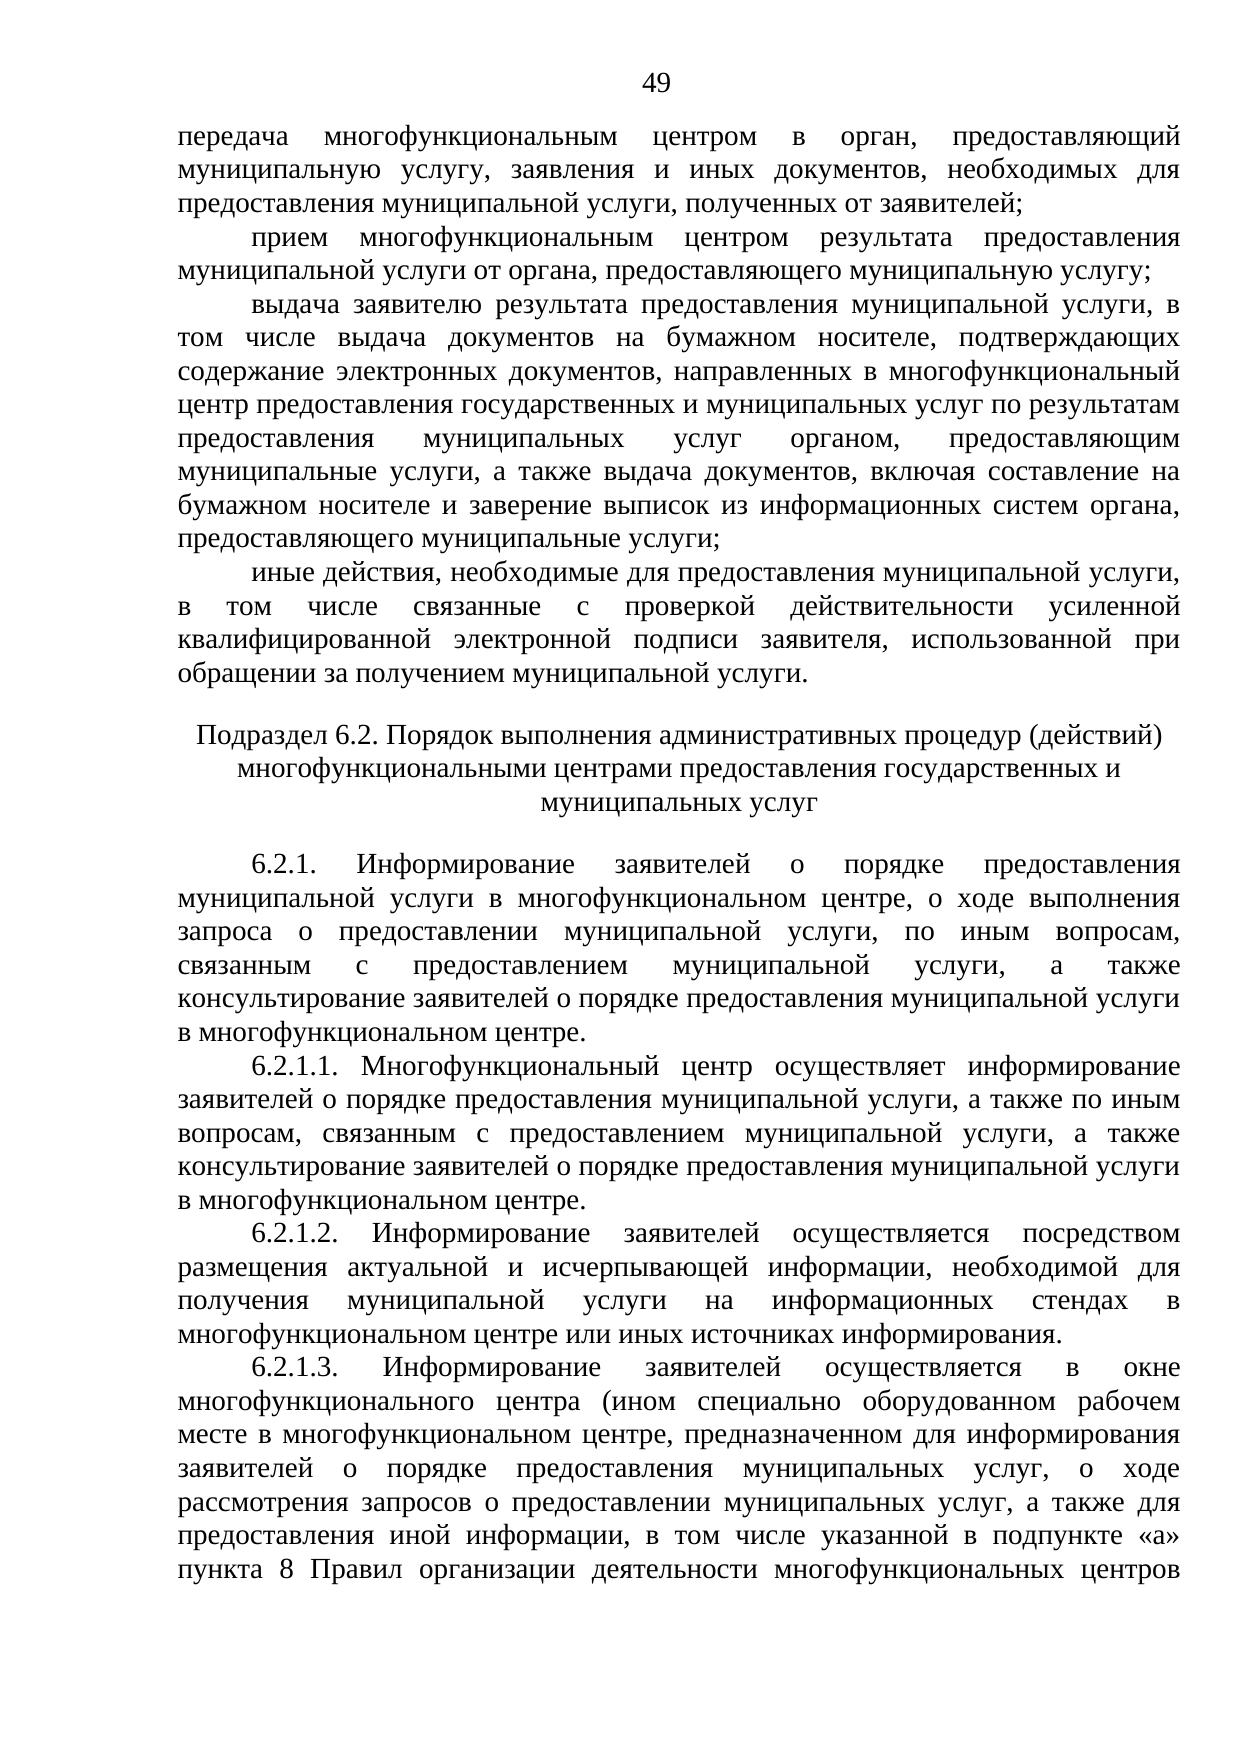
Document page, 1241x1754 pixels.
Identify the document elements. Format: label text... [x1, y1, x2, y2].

text передача многофункциональным центром в орган, предоставляющий муниципальную услугу, заявления и иных документов, необходимых для предоставления муниципальной услуги, полученных от заявителей; [177, 118, 1181, 219]
text Подраздел 6.2. Порядок выполнения административных процедур (действий) [177, 717, 1181, 751]
text прием многофункциональным центром результата предоставления муниципальной услуги от органа, предоставляющего муниципальную услугу; [177, 219, 1181, 286]
text 6.2.1.2. Информирование заявителей осуществляется посредством размещения актуальной и исчерпывающей информации, необходимой для получения муниципальной услуги на информационных стендах в многофункциональном центре или иных источниках информирования. [177, 1215, 1181, 1349]
text многофункциональными центрами предоставления государственных и муниципальных услуг [177, 751, 1181, 818]
text 6.2.1.1. Многофункциональный центр осуществляет информирование заявителей о порядке предоставления муниципальной услуги, а также по иным вопросам, связанным с предоставлением муниципальной услуги, а также консультирование заявителей о порядке предоставления муниципальной услуги в многофункциональном центре. [177, 1048, 1181, 1215]
text 6.2.1. Информирование заявителей о порядке предоставления муниципальной услуги в многофункциональном центре, о ходе выполнения запроса о предоставлении муниципальной услуги, по иным вопросам, связанным с предоставлением муниципальной услуги, а также консультирование заявителей о порядке предоставления муниципальной услуги в многофункциональном центре. [177, 846, 1181, 1048]
text иные действия, необходимые для предоставления муниципальной услуги, в том числе связанные с проверкой действительности усиленной квалифицированной электронной подписи заявителя, использованной при обращении за получением муниципальной услуги. [177, 554, 1181, 688]
text выдача заявителю результата предоставления муниципальной услуги, в том числе выдача документов на бумажном носителе, подтверждающих содержание электронных документов, направленных в многофункциональный центр предоставления государственных и муниципальных услуг по результатам предоставления муниципальных услуг органом, предоставляющим муниципальные услуги, а также выдача документов, включая составление на бумажном носителе и заверение выписок из информационных систем органа, предоставляющего муниципальные услуги; [177, 286, 1181, 554]
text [177, 1349, 1181, 1584]
